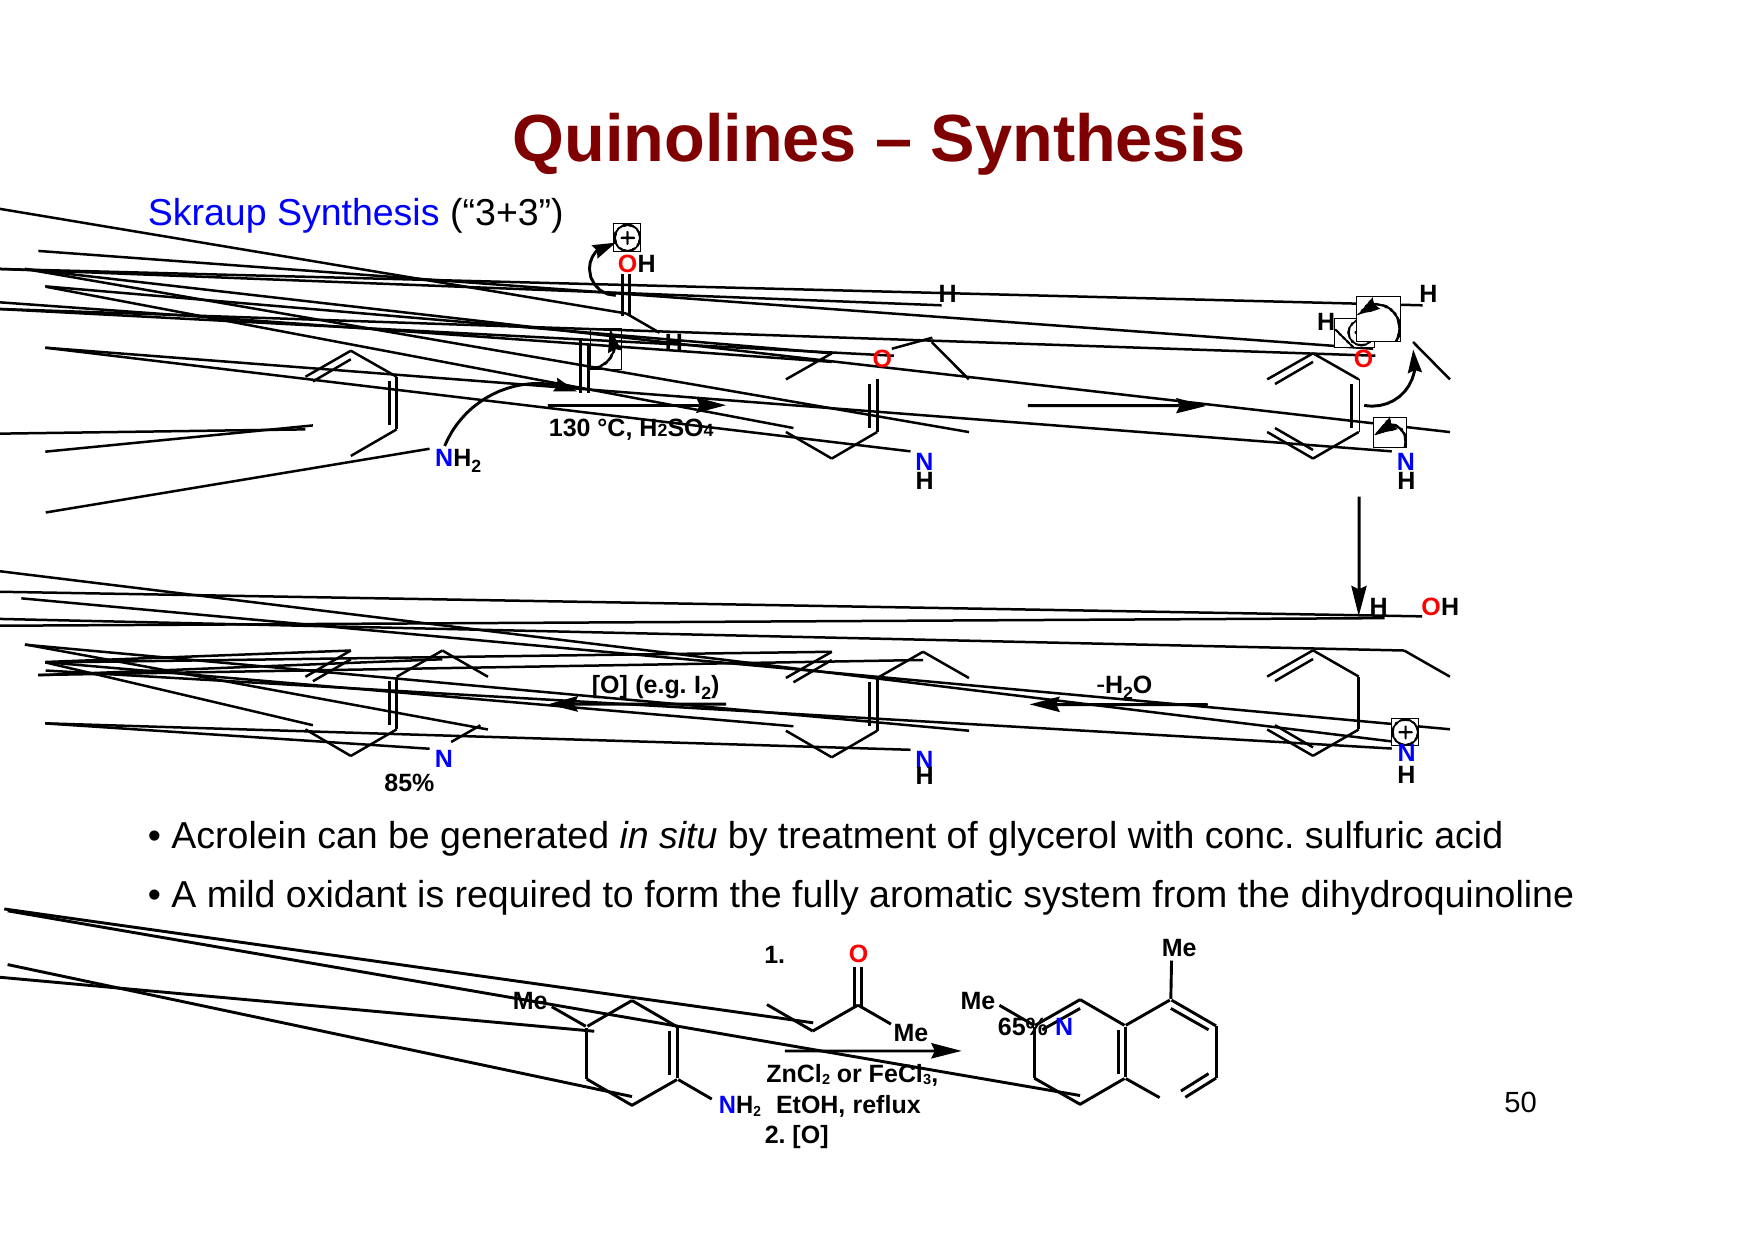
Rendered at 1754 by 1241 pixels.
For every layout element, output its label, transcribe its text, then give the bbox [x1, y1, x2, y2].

text 2. [O] [764, 1120, 1631, 1149]
text Skraup Synthesis (“3+3”) [148, 190, 1631, 233]
picture [1335, 319, 1374, 347]
text Me Me [127, 986, 1381, 1014]
picture [591, 336, 621, 340]
picture [1392, 719, 1418, 745]
text NH2 [127, 1091, 761, 1119]
picture [1357, 307, 1400, 341]
list A mild oxidant is required to form the fully aromatic system from the dihydroquinoline [148, 872, 1631, 915]
text Me [257, 1017, 1565, 1046]
list O Me [764, 933, 1631, 968]
text H OH [127, 592, 1459, 621]
text NH2 H H [219, 443, 1631, 495]
text H [263, 279, 1631, 307]
picture [591, 346, 621, 369]
list (e.g. I2) H2O [592, 670, 1631, 703]
list Acrolein can be generated in situ by treatment of glycerol with conc. sulfuric acid [148, 813, 1631, 856]
text N [127, 741, 1415, 766]
text EtOH, reflux 50 [776, 1087, 1631, 1120]
text ZnCl2 or FeCl3, [766, 1062, 1631, 1087]
picture [1374, 418, 1406, 443]
picture [614, 233, 640, 251]
text 85% H H [168, 766, 1631, 798]
